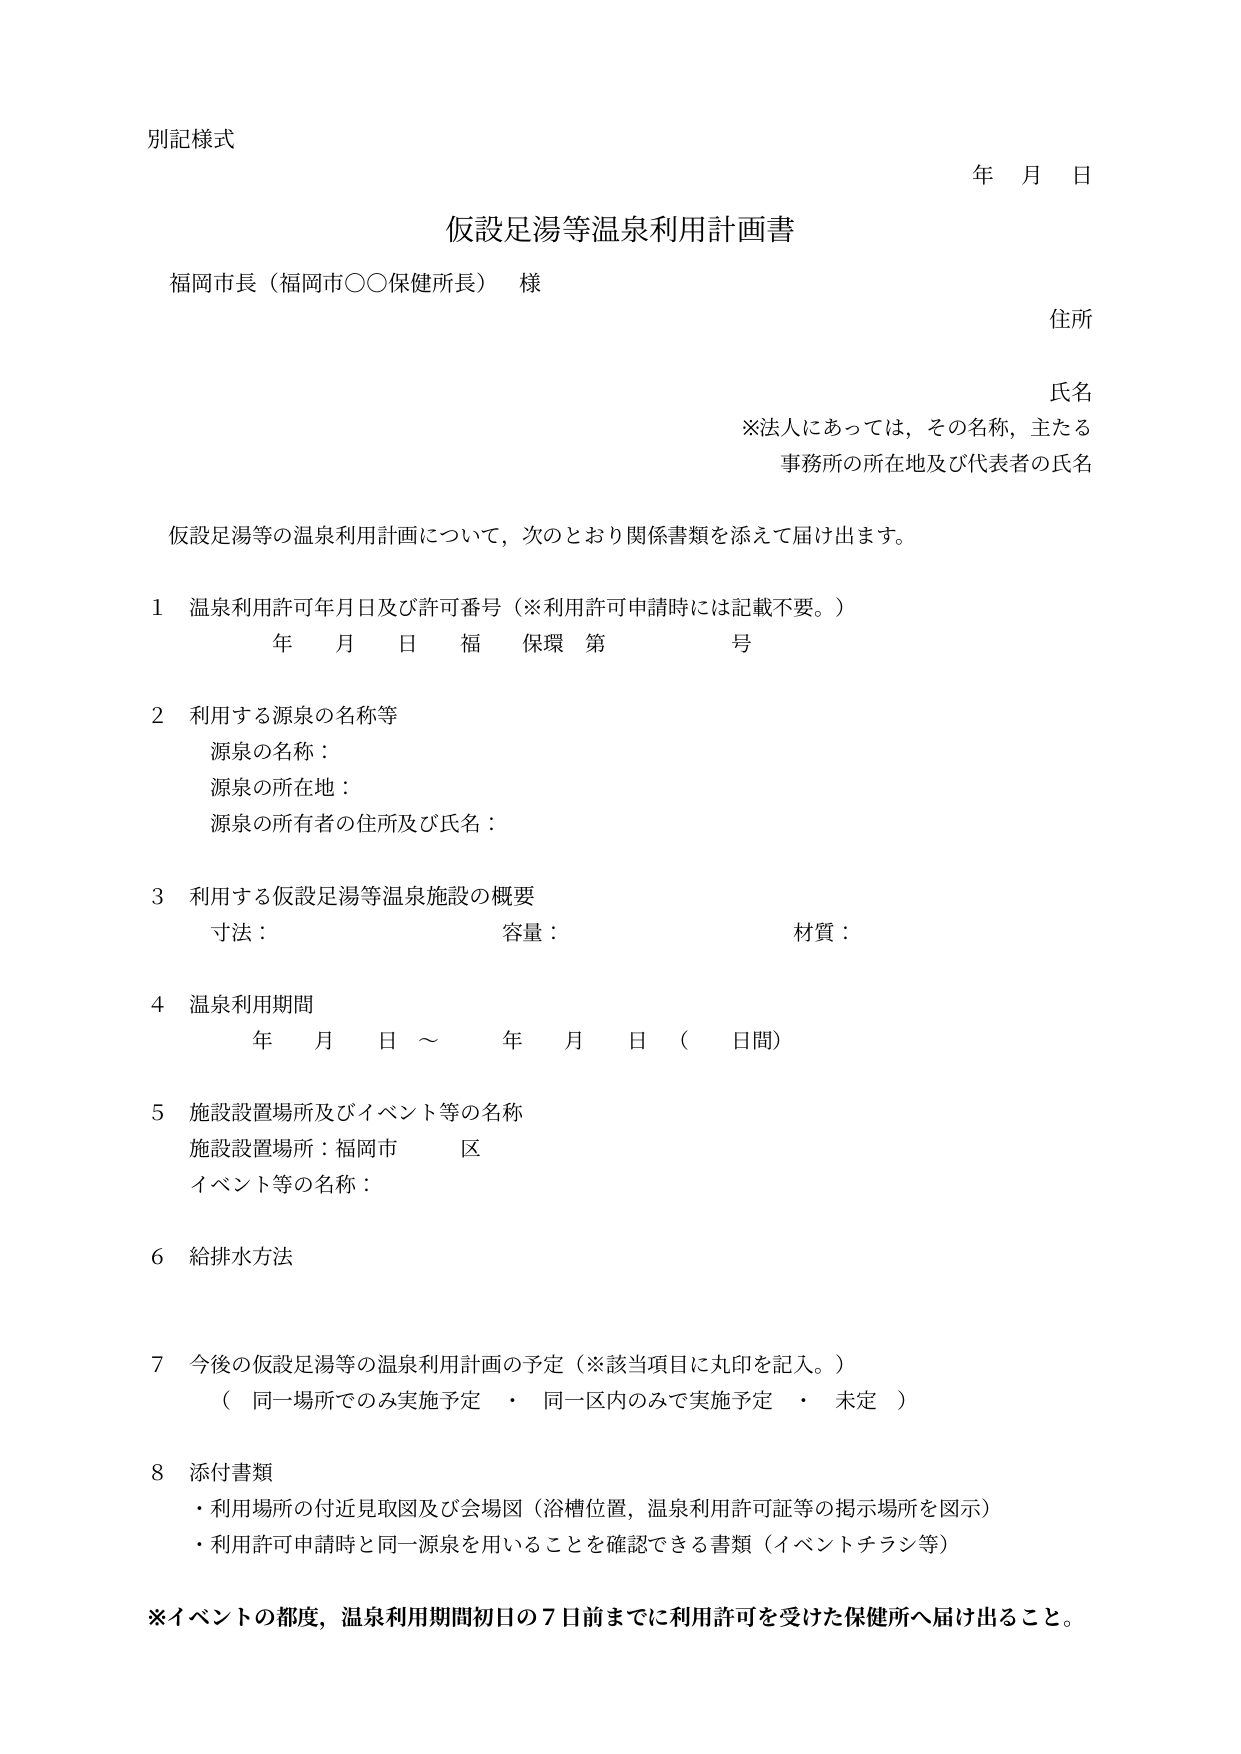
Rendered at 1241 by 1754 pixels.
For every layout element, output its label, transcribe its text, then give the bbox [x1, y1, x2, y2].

text イベント等の名称： [148, 1165, 1092, 1201]
text ※法人にあっては，その名称，主たる [148, 408, 1092, 444]
text ４ 温泉利用期間 [148, 985, 1092, 1021]
text 福岡市長（福岡市○○保健所長） 様 [148, 264, 1092, 300]
text 年 月 日 [148, 156, 1092, 192]
text 事務所の所在地及び代表者の氏名 [148, 444, 1092, 481]
text 寸法： 容量： 材質： [148, 913, 1092, 949]
text （ 同一場所でのみ実施予定 ・ 同一区内のみで実施予定 ・ 未定 ） [148, 1382, 1092, 1418]
text 年 月 日 ～ 年 月 日 （ 日間） [148, 1021, 1092, 1057]
text １ 温泉利用許可年月日及び許可番号（※利用許可申請時には記載不要。） [148, 589, 1092, 625]
text ※イベントの都度，温泉利用期間初日の７日前までに利用許可を受けた保健所へ届け出ること。 [148, 1598, 1092, 1634]
text ７ 今後の仮設足湯等の温泉利用計画の予定（※該当項目に丸印を記入。） [148, 1346, 1092, 1382]
text ８ 添付書類 [148, 1454, 1092, 1490]
text ５ 施設設置場所及びイベント等の名称 [148, 1093, 1092, 1129]
text 源泉の名称： [148, 733, 1092, 769]
text ６ 給排水方法 [148, 1237, 1092, 1273]
text 源泉の所在地： [148, 769, 1092, 805]
text 別記様式 [148, 120, 1092, 156]
text 仮設足湯等温泉利用計画書 [148, 192, 1092, 264]
text 氏名 [148, 372, 1092, 408]
text 施設設置場所：福岡市 区 [148, 1129, 1092, 1165]
text ３ 利用する仮設足湯等温泉施設の概要 [148, 877, 1092, 913]
text 住所 [148, 300, 1092, 336]
text 年 月 日 福 保環 第 号 [148, 625, 1092, 661]
text ・利用許可申請時と同一源泉を用いることを確認できる書類（イベントチラシ等） [148, 1526, 1092, 1562]
text ２ 利用する源泉の名称等 [148, 697, 1092, 733]
text ・利用場所の付近見取図及び会場図（浴槽位置，温泉利用許可証等の掲示場所を図示） [148, 1490, 1092, 1526]
text 源泉の所有者の住所及び氏名： [148, 805, 1092, 841]
text 仮設足湯等の温泉利用計画について，次のとおり関係書類を添えて届け出ます。 [148, 517, 1092, 553]
